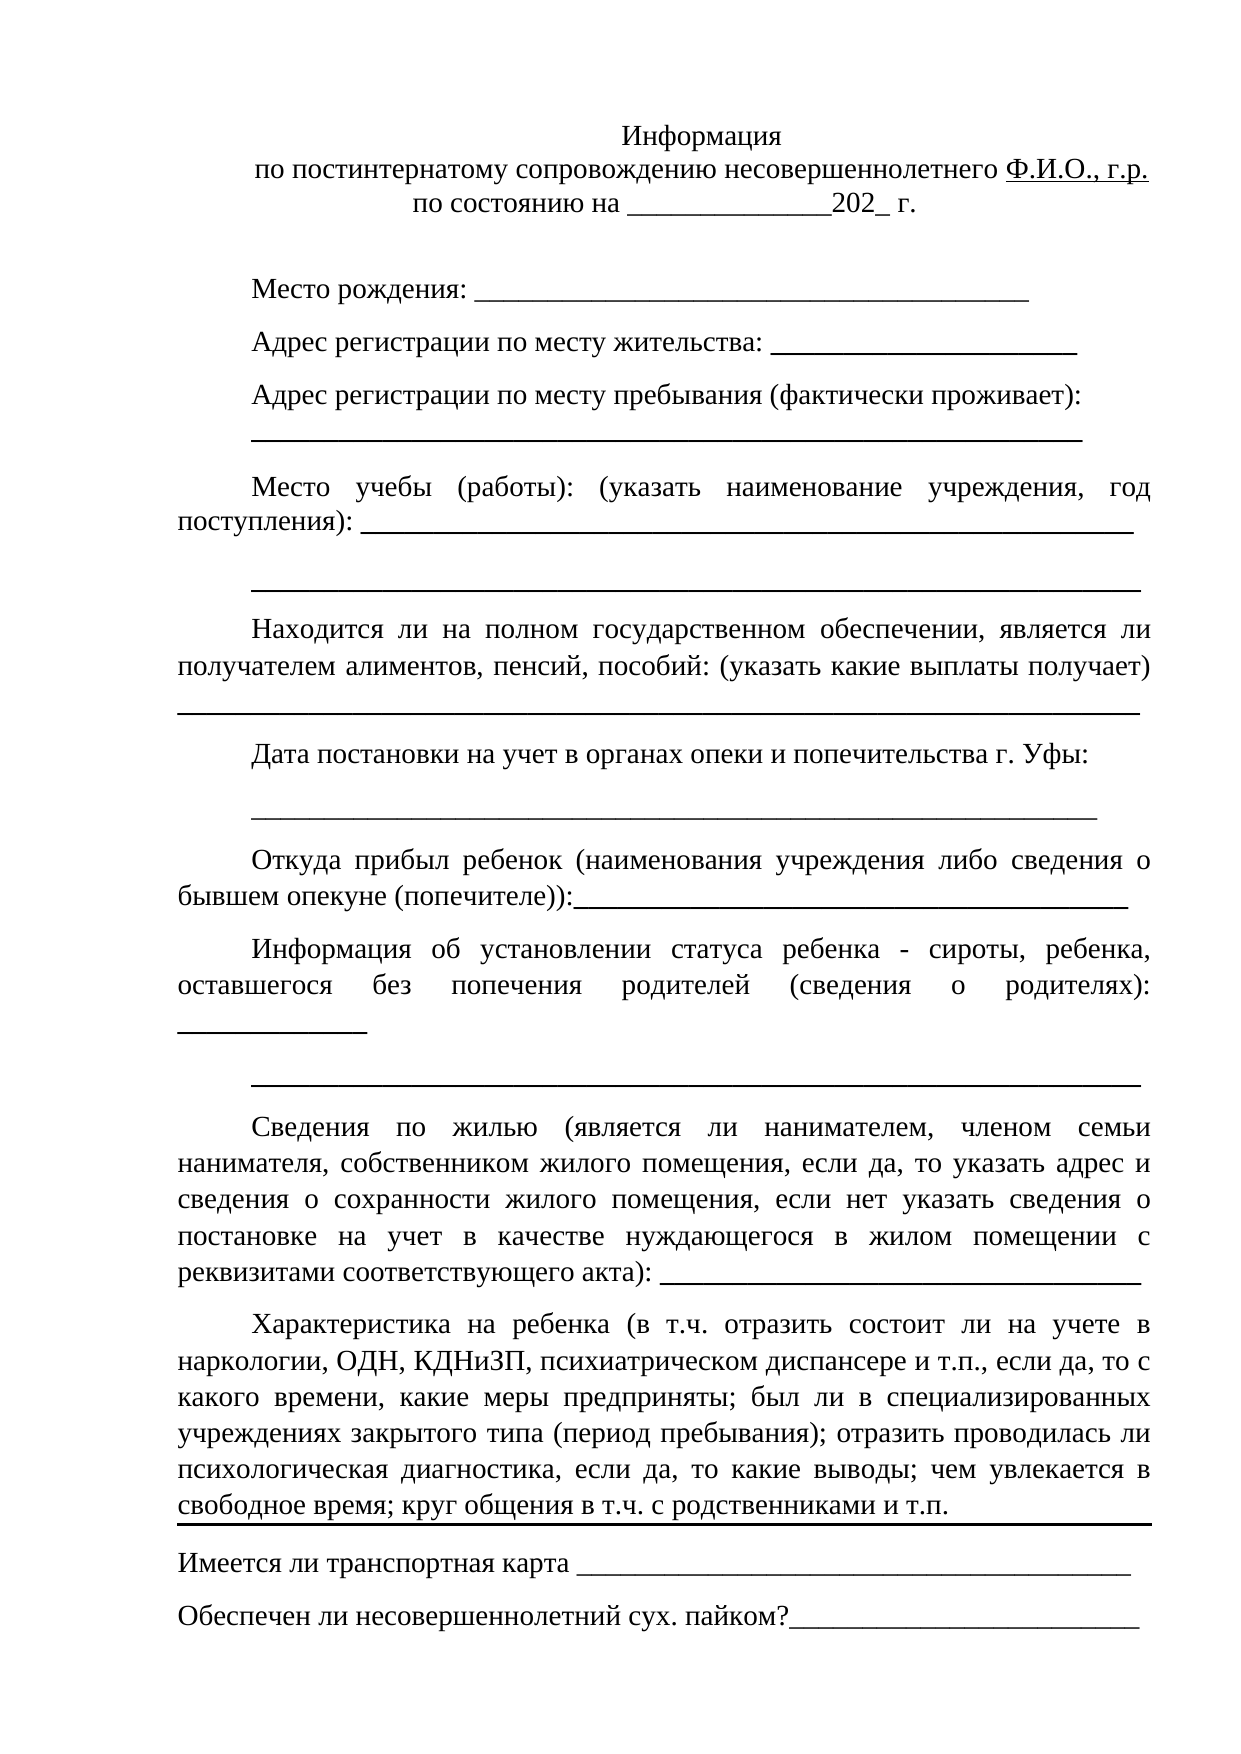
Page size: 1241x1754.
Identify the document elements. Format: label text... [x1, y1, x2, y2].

text Информация [177, 118, 1152, 152]
text Адрес регистрации по месту жительства: _____________________ [177, 324, 1152, 358]
text _________________________________________________________ [177, 411, 1152, 444]
text Место учебы (работы): (указать наименование учреждения, год поступления): _____________________________________________________ [177, 469, 1152, 536]
text Сведения по жилью (является ли нанимателем, членом семьи нанимателя, собственником жилого помещения, если да, то указать адрес и сведения о сохранности жилого помещения, если нет указать сведения о постановке на учет в качестве нуждающегося в жилом помещении с реквизитами соответствующего акта): _________________________________ [177, 1109, 1152, 1287]
text Находится ли на полном государственном обеспечении, является ли получателем алиментов, пенсий, пособий: (указать какие выплаты получает) __________________________________________________________________ [177, 612, 1152, 717]
text _____________________________________________________________ [177, 1056, 1152, 1090]
text Обеспечен ли несовершеннолетний сух. пайком?________________________ [177, 1598, 1152, 1632]
text Откуда прибыл ребенок (наименования учреждения либо сведения о бывшем опекуне (попечителе)):______________________________________ [177, 842, 1152, 912]
text __________________________________________________________ [177, 789, 1152, 823]
text Адрес регистрации по месту пребывания (фактически проживает): [177, 377, 1152, 411]
text Дата постановки на учет в органах опеки и попечительства г. Уфы: [177, 737, 1152, 770]
text _____________________________________________________________ [177, 561, 1152, 595]
text Информация об установлении статуса ребенка - сироты, ребенка, оставшегося без попечения родителей (сведения о родителях): _____________ [177, 931, 1152, 1037]
text Имеется ли транспортная карта ______________________________________ [177, 1545, 1152, 1579]
text по постинтернатому сопровождению несовершеннолетнего Ф.И.О., г.р. по состоянию на ______________202_ г. [177, 152, 1152, 219]
text Место рождения: ______________________________________ [177, 272, 1152, 305]
text Характеристика на ребенка (в т.ч. отразить состоит ли на учете в наркологии, ОДН, КДНиЗП, психиатрическом диспансере и т.п., если да, то с какого времени, какие меры предприняты; был ли в специализированных учреждениях закрытого типа (период пребывания); отразить проводилась ли психологическая диагностика, если да, то какие выводы; чем увлекается в свободное время; круг общения в т.ч. с родственниками и т.п. [177, 1307, 1152, 1523]
